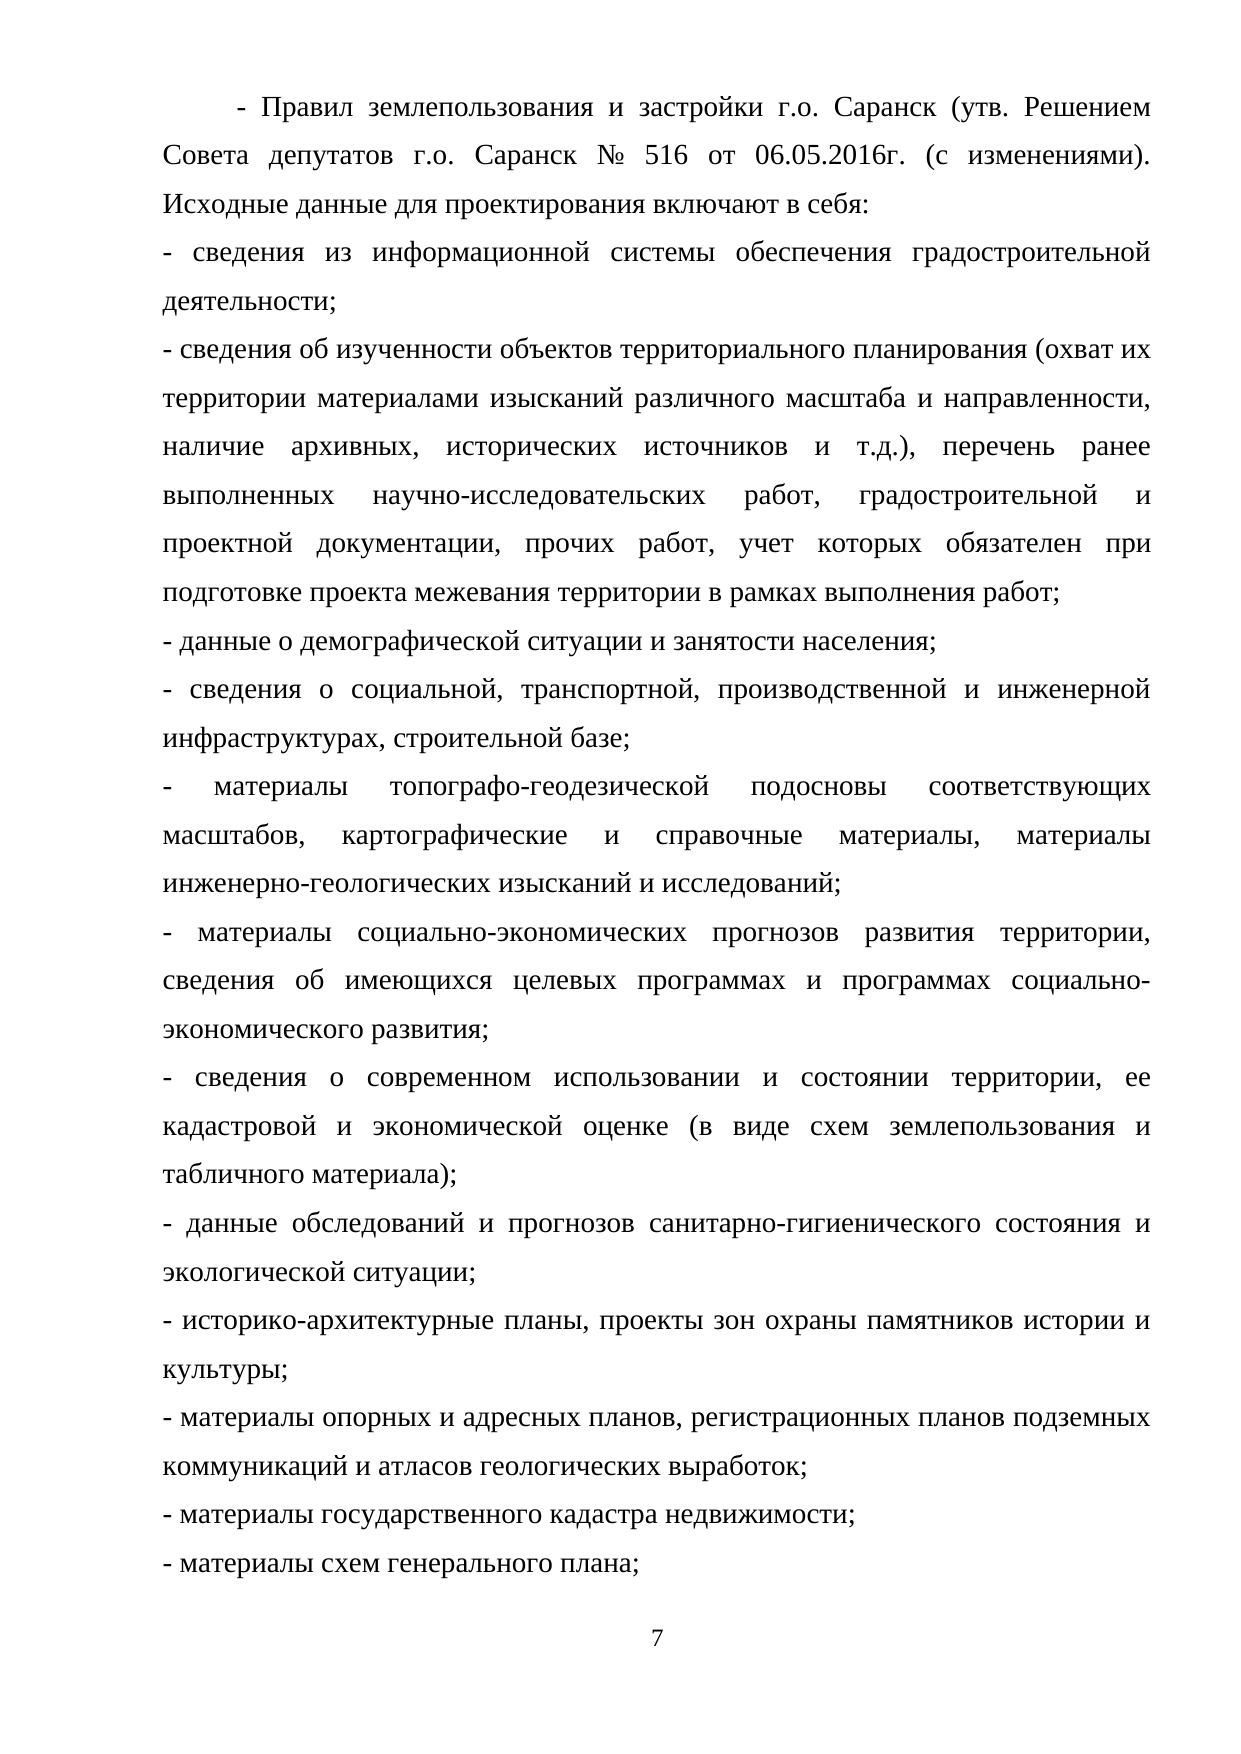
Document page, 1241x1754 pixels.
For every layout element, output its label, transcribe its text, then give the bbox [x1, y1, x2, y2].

text - материалы топографо-геодезической подосновы соответствующих масштабов, картографические и справочные материалы, материалы инженерно-геологических изысканий и исследований; [162, 768, 1152, 899]
text - сведения об изученности объектов территориального планирования (охват их территории материалами изысканий различного масштаба и направленности, наличие архивных, исторических источников и т.д.), перечень ранее выполненных научно-исследовательских работ, градостроительной и проектной документации, прочих работ, учет которых обязателен при подготовке проекта межевания территории в рамках выполнения работ; [162, 331, 1152, 608]
text - материалы социально-экономических прогнозов развития территории, сведения об имеющихся целевых программах и программах социально-экономического развития; [162, 914, 1152, 1044]
text - сведения о социальной, транспортной, производственной и инженерной инфраструктурах, строительной базе; [162, 671, 1152, 753]
text - историко-архитектурные планы, проекты зон охраны памятников истории и культуры; [162, 1302, 1152, 1384]
text - данные обследований и прогнозов санитарно-гигиенического состояния и экологической ситуации; [162, 1205, 1152, 1287]
text - материалы схем генерального плана; [162, 1545, 1152, 1578]
text - данные о демографической ситуации и занятости населения; [162, 623, 1152, 656]
text - сведения о современном использовании и состоянии территории, ее кадастровой и экономической оценке (в виде схем землепользования и табличного материала); [162, 1059, 1152, 1190]
text - сведения из информационной системы обеспечения градостроительной деятельности; [162, 234, 1152, 316]
text - материалы государственного кадастра недвижимости; [162, 1496, 1152, 1530]
text - материалы опорных и адресных планов, регистрационных планов подземных коммуникаций и атласов геологических выработок; [162, 1399, 1152, 1481]
text - Правил землепользования и застройки г.о. Саранск (утв. Решением Совета депутатов г.о. Саранск № 516 от 06.05.2016г. (с изменениями). Исходные данные для проектирования включают в себя: [162, 89, 1152, 219]
